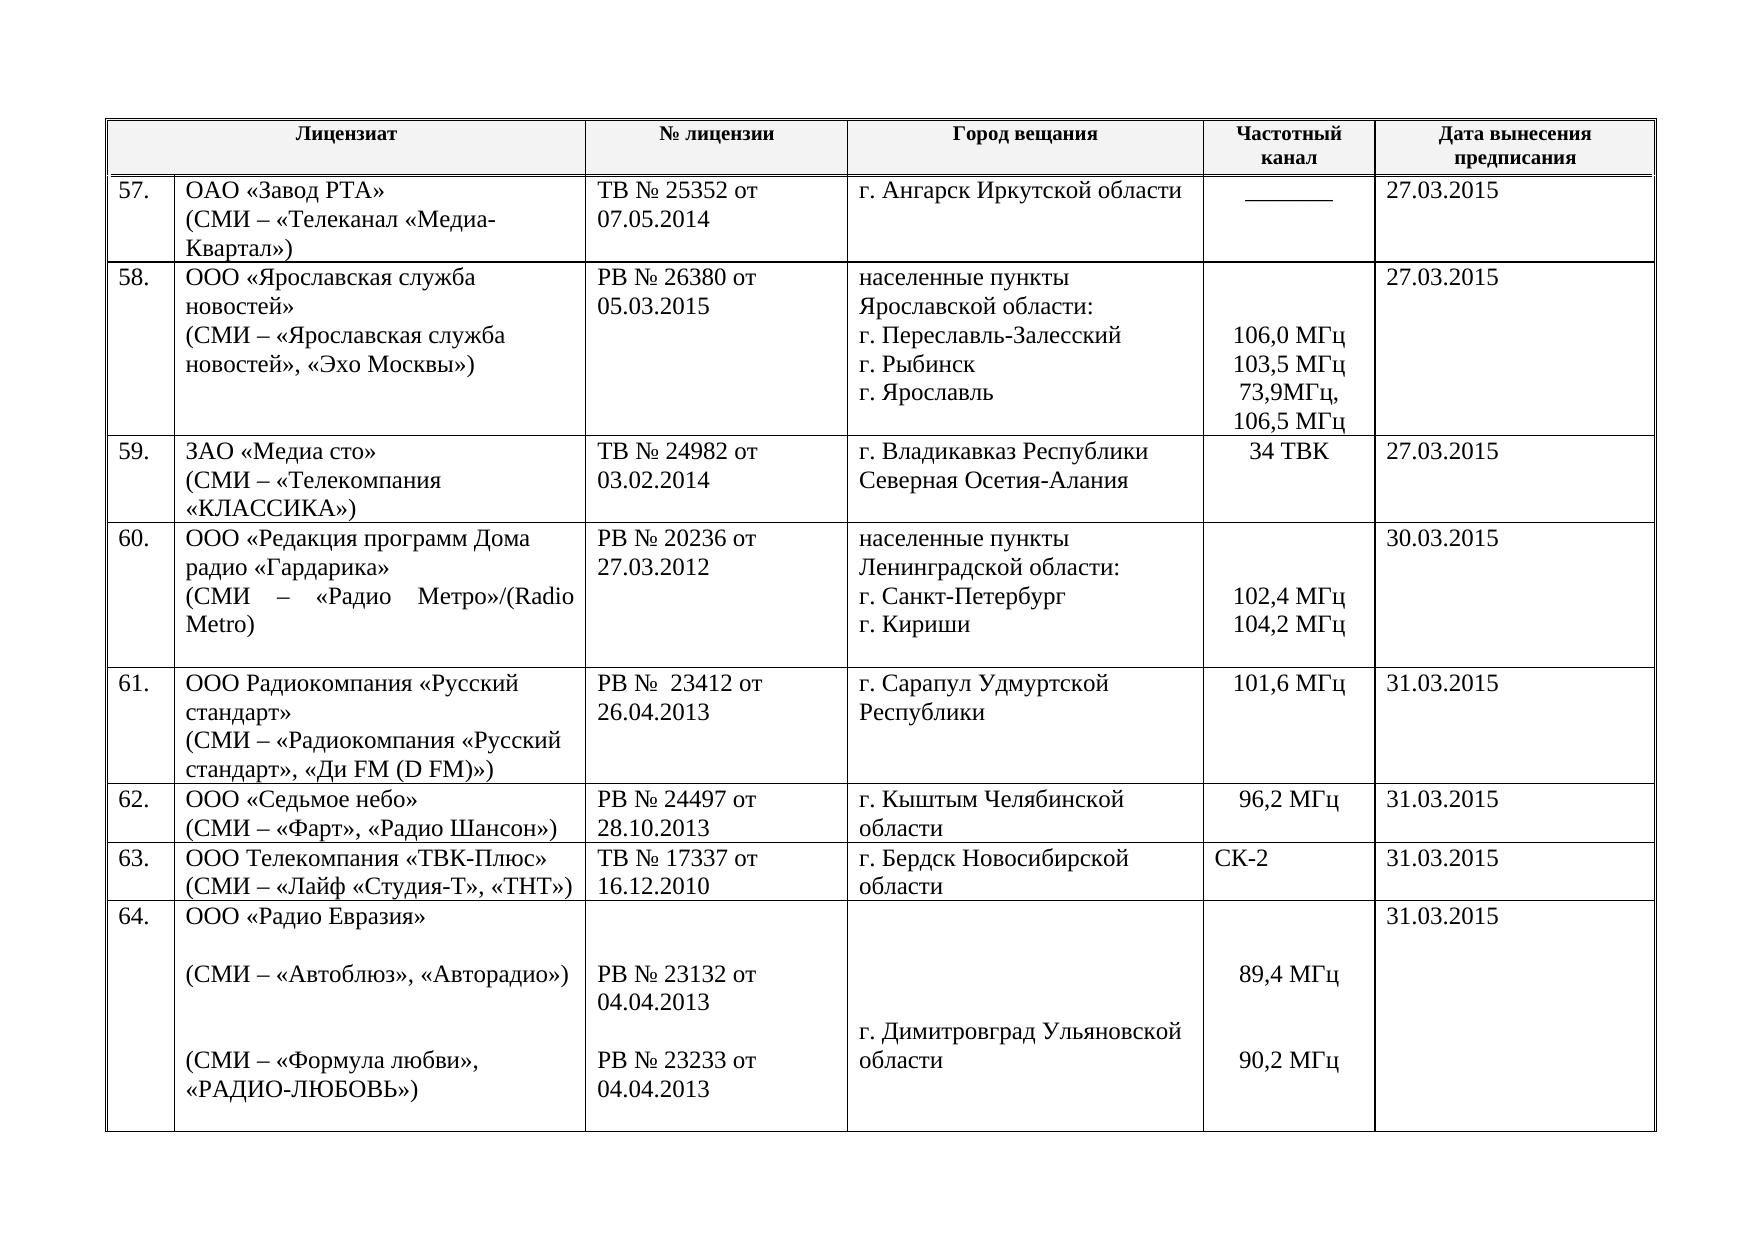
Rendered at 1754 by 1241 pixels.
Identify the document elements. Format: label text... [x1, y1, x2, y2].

table_cell населенные пункты Ленинградской области: г. Санкт-Петербург г. Кириши [848, 523, 1203, 667]
table_cell 31.03.2015 [1376, 784, 1654, 842]
table_cell РВ № 23412 от 26.04.2013 [586, 668, 847, 783]
table_cell 61. [108, 668, 174, 783]
table_header Частотный канал [1204, 121, 1374, 174]
table_cell ООО «Радио Евразия» (СМИ – «Автоблюз», «Авторадио») (СМИ – «Формула любви», «РАДИО-ЛЮБОВЬ») [175, 901, 585, 1131]
table_cell 58. [108, 263, 174, 435]
table_cell 34 ТВК [1204, 436, 1374, 522]
table_cell ТВ № 24982 от 03.02.2014 [586, 436, 847, 522]
table_cell г. Владикавказ Республики Северная Осетия-Алания [848, 436, 1203, 522]
table_cell населенные пункты Ярославской области: г. Переславль-Залесский г. Рыбинск г. Ярославль [848, 263, 1203, 435]
table_cell 89,4 МГц 90,2 МГц [1204, 901, 1374, 1131]
table_cell ТВ № 25352 от 07.05.2014 [586, 177, 847, 261]
table_cell ЗАО «Медиа сто» (СМИ – «Телекомпания «КЛАССИКА») [175, 436, 585, 522]
table_cell РВ № 24497 от 28.10.2013 [586, 784, 847, 842]
table_cell ООО Радиокомпания «Русский стандарт» (СМИ – «Радиокомпания «Русский стандарт», «Ди FM (D FM)») [175, 668, 585, 783]
table_cell РВ № 20236 от 27.03.2012 [586, 523, 847, 667]
table_cell 30.03.2015 [1376, 523, 1654, 667]
table_cell 62. [108, 784, 174, 842]
table_cell ООО «Ярославская служба новостей» (СМИ – «Ярославская служба новостей», «Эхо Москвы») [175, 263, 585, 435]
table_cell г. Сарапул Удмуртской Республики [848, 668, 1203, 783]
table_cell 31.03.2015 [1376, 901, 1654, 1131]
table_cell 31.03.2015 [1376, 668, 1654, 783]
table_cell 96,2 МГц [1204, 784, 1374, 842]
table_header Лицензиат [108, 121, 585, 174]
table_cell ООО «Седьмое небо» (СМИ – «Фарт», «Радио Шансон») [175, 784, 585, 842]
table_cell г. Ангарск Иркутской области [848, 177, 1203, 261]
table_cell 27.03.2015 [1376, 436, 1654, 522]
table_cell 60. [108, 523, 174, 667]
table_cell РВ № 23132 от 04.04.2013 РВ № 23233 от 04.04.2013 [586, 901, 847, 1131]
table_cell 102,4 МГц 104,2 МГц [1204, 523, 1374, 667]
table_cell 57. [107, 174, 174, 261]
table_cell 106,0 МГц 103,5 МГц 73,9МГц, 106,5 МГц [1204, 263, 1374, 435]
table_cell СК-2 [1204, 843, 1374, 900]
table_header Дата вынесения предписания [1376, 121, 1654, 174]
table_cell 64. [108, 901, 174, 1131]
table_cell 27.03.2015 [1376, 174, 1656, 261]
table_cell 31.03.2015 [1376, 843, 1654, 900]
table_cell ОАО «Завод РТА» (СМИ – «Телеканал «Медиа-Квартал») [175, 177, 585, 261]
table_header Город вещания [848, 121, 1203, 174]
table_cell 59. [108, 436, 174, 522]
table_cell г. Бердск Новосибирской области [848, 843, 1203, 900]
table_cell 63. [108, 843, 174, 900]
table_cell ООО Телекомпания «ТВК-Плюс» (СМИ – «Лайф «Студия-Т», «ТНТ») [175, 843, 585, 900]
table_header № лицензии [586, 121, 847, 174]
table_cell ООО «Редакция программ Дома радио «Гардарика» (СМИ – «Радио Метро»/(Radio Metro) [175, 523, 585, 667]
table_cell 101,6 МГц [1204, 668, 1374, 783]
table_cell _______ [1204, 177, 1374, 261]
table_cell г. Димитровград Ульяновской области [848, 901, 1203, 1131]
table_cell ТВ № 17337 от 16.12.2010 [586, 843, 847, 900]
table_cell 27.03.2015 [1376, 263, 1654, 435]
table_cell г. Кыштым Челябинской области [848, 784, 1203, 842]
table_cell РВ № 26380 от 05.03.2015 [586, 263, 847, 435]
